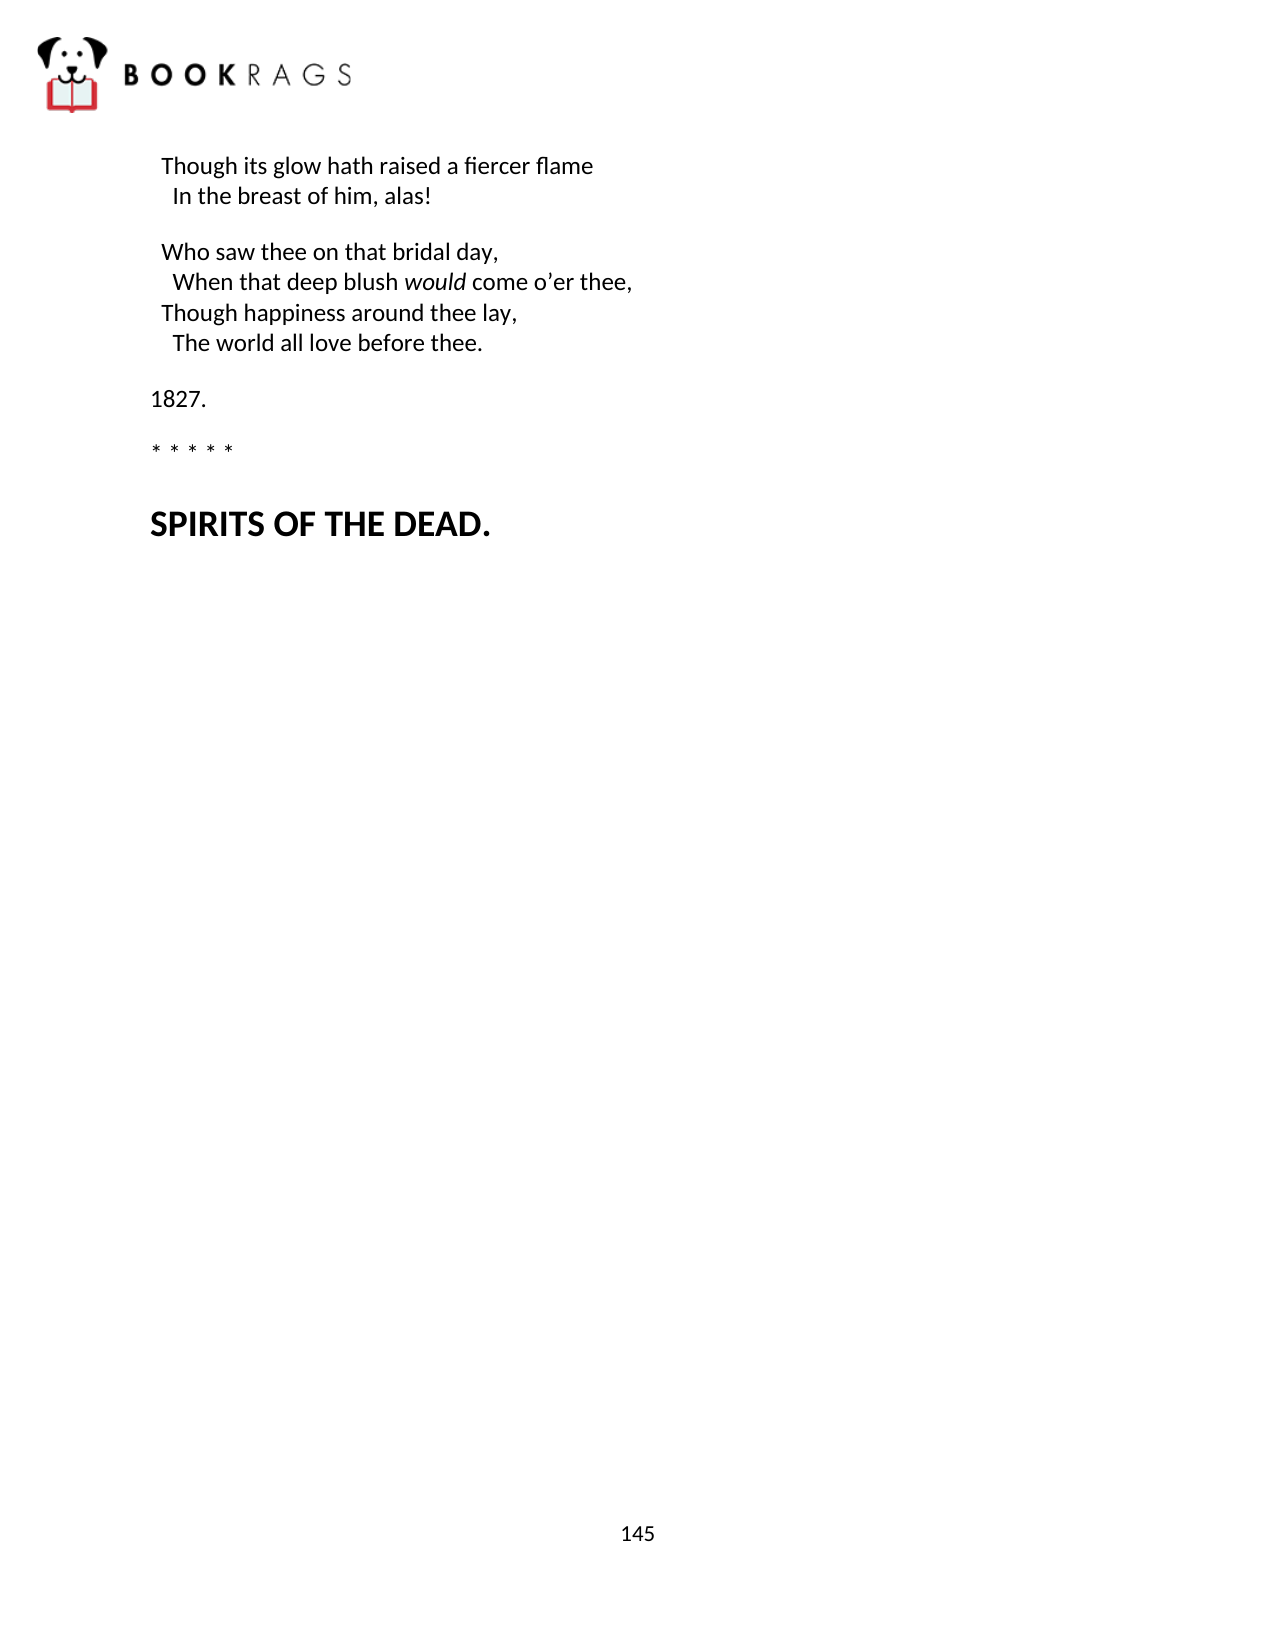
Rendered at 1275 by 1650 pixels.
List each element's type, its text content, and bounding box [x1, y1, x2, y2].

picture [37, 37, 351, 113]
text * * * * * [150, 439, 1125, 469]
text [150, 150, 1125, 211]
text SPIRITS OF THE DEAD. [150, 500, 1125, 546]
text 1827. [150, 383, 1125, 414]
text Who saw thee on that bridal day, When that deep blush would come o’er thee, Though happiness around thee lay, The world all love before thee. [150, 236, 1125, 358]
